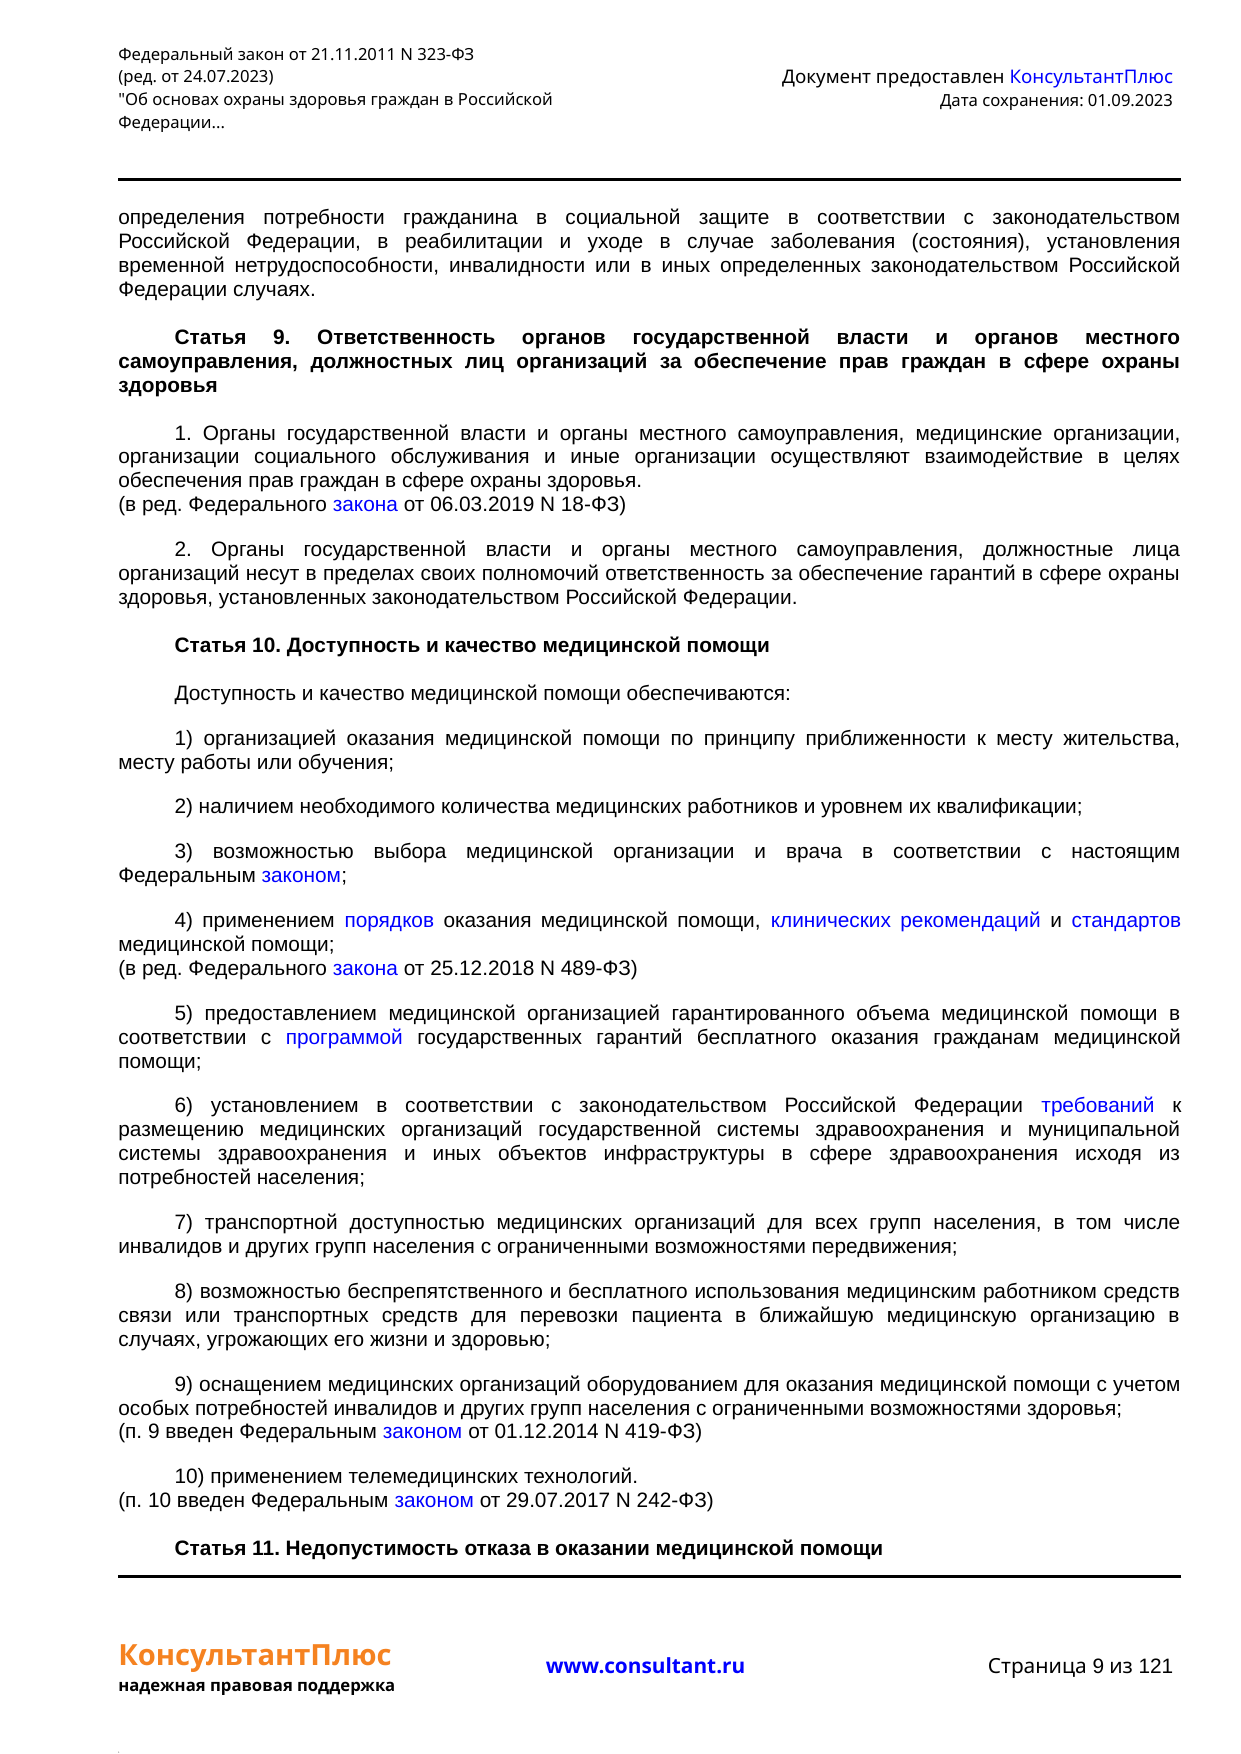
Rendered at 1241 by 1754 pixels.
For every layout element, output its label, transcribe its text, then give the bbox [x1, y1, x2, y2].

text (в ред. Федерального закона от 25.12.2018 N 489-ФЗ) [118, 956, 1181, 980]
text (п. 9 введен Федеральным законом от 01.12.2014 N 419-ФЗ) [118, 1419, 1181, 1443]
text (в ред. Федерального закона от 06.03.2019 N 18-ФЗ) [118, 492, 1181, 516]
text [118, 205, 1181, 301]
text (п. 10 введен Федеральным законом от 29.07.2017 N 242-ФЗ) [118, 1488, 1181, 1512]
text Доступность и качество медицинской помощи обеспечиваются: [118, 681, 1181, 705]
text 4) применением порядков оказания медицинской помощи, клинических рекомендаций и стандартов медицинской помощи; [118, 908, 1181, 956]
text 10) применением телемедицинских технологий. [118, 1464, 1181, 1488]
title Статья 11. Недопустимость отказа в оказании медицинской помощи [118, 1536, 1181, 1560]
text 2) наличием необходимого количества медицинских работников и уровнем их квалификации; [118, 794, 1181, 818]
text 1. Органы государственной власти и органы местного самоуправления, медицинские организации, организации социального обслуживания и иные организации осуществляют взаимодействие в целях обеспечения прав граждан в сфере охраны здоровья. [118, 420, 1181, 492]
title Статья 10. Доступность и качество медицинской помощи [118, 633, 1181, 657]
title Статья 9. Ответственность органов государственной власти и органов местного самоуправления, должностных лиц организаций за обеспечение прав граждан в сфере охраны здоровья [118, 324, 1181, 396]
text 1) организацией оказания медицинской помощи по принципу приближенности к месту жительства, месту работы или обучения; [118, 726, 1181, 773]
text 9) оснащением медицинских организаций оборудованием для оказания медицинской помощи с учетом особых потребностей инвалидов и других групп населения с ограниченными возможностями здоровья; [118, 1371, 1181, 1419]
text 6) установлением в соответствии с законодательством Российской Федерации требований к размещению медицинских организаций государственной системы здравоохранения и муниципальной системы здравоохранения и иных объектов инфраструктуры в сфере здравоохранения исходя из потребностей населения; [118, 1093, 1181, 1189]
text 8) возможностью беспрепятственного и бесплатного использования медицинским работником средств связи или транспортных средств для перевозки пациента в ближайшую медицинскую организацию в случаях, угрожающих его жизни и здоровью; [118, 1279, 1181, 1351]
text 7) транспортной доступностью медицинских организаций для всех групп населения, в том числе инвалидов и других групп населения с ограниченными возможностями передвижения; [118, 1210, 1181, 1258]
text 3) возможностью выбора медицинской организации и врача в соответствии с настоящим Федеральным законом; [118, 839, 1181, 887]
text 2. Органы государственной власти и органы местного самоуправления, должностные лица организаций несут в пределах своих полномочий ответственность за обеспечение гарантий в сфере охраны здоровья, установленных законодательством Российской Федерации. [118, 537, 1181, 609]
text 5) предоставлением медицинской организацией гарантированного объема медицинской помощи в соответствии с программой государственных гарантий бесплатного оказания гражданам медицинской помощи; [118, 1001, 1181, 1072]
